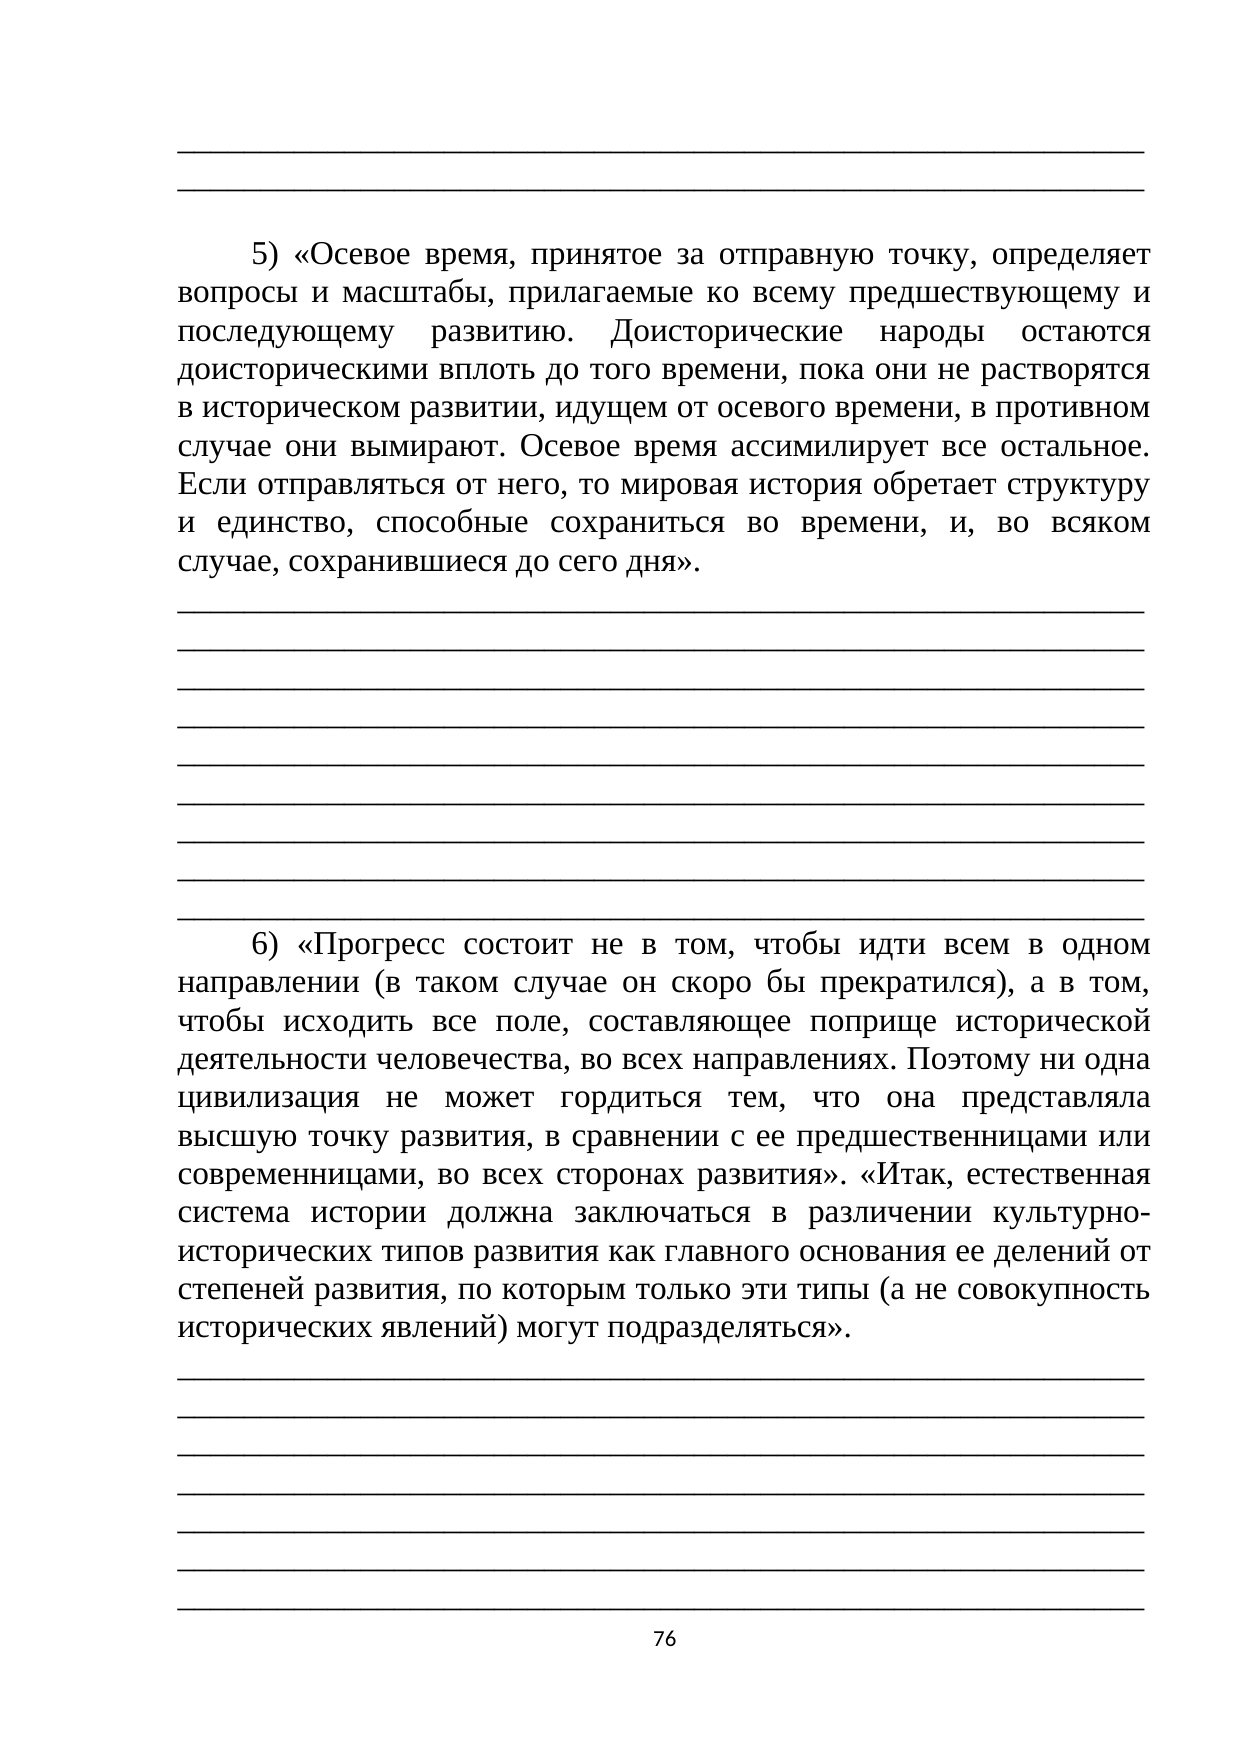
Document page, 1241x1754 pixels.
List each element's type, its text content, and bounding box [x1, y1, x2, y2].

text 5) «Осевое время, принятое за отправную точку, определяет вопросы и масштабы, прилагаемые ко всему предшествующему и последующему развитию. Доисторические народы остаются доисторическими вплоть до того времени, пока они не растворятся в историческом развитии, идущем от осевого времени, в противном случае они вымирают. Осевое время ассимилирует все остальное. Если отправляться от него, то мировая история обретает структуру и единство, способные сохраниться во времени, и, во всяком случае, сохранившиеся до сего дня». [177, 233, 1152, 578]
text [177, 1345, 1152, 1613]
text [177, 118, 1152, 195]
text 6) «Прогресс состоит не в том, чтобы идти всем в одном направлении (в таком случае он скоро бы прекратился), а в том, чтобы исходить все поле, составляющее поприще исторической деятельности человечества, во всех направлениях. Поэтому ни одна цивилизация не может гордиться тем, что она представляла высшую точку развития, в сравнении с ее предшественницами или современницами, во всех сторонах развития». «Итак, естественная система истории должна заключаться в различении культурно-исторических типов развития как главного основания ее делений от степеней развития, по которым только эти типы (а не совокупность исторических явлений) могут подразделяться». [177, 923, 1152, 1345]
